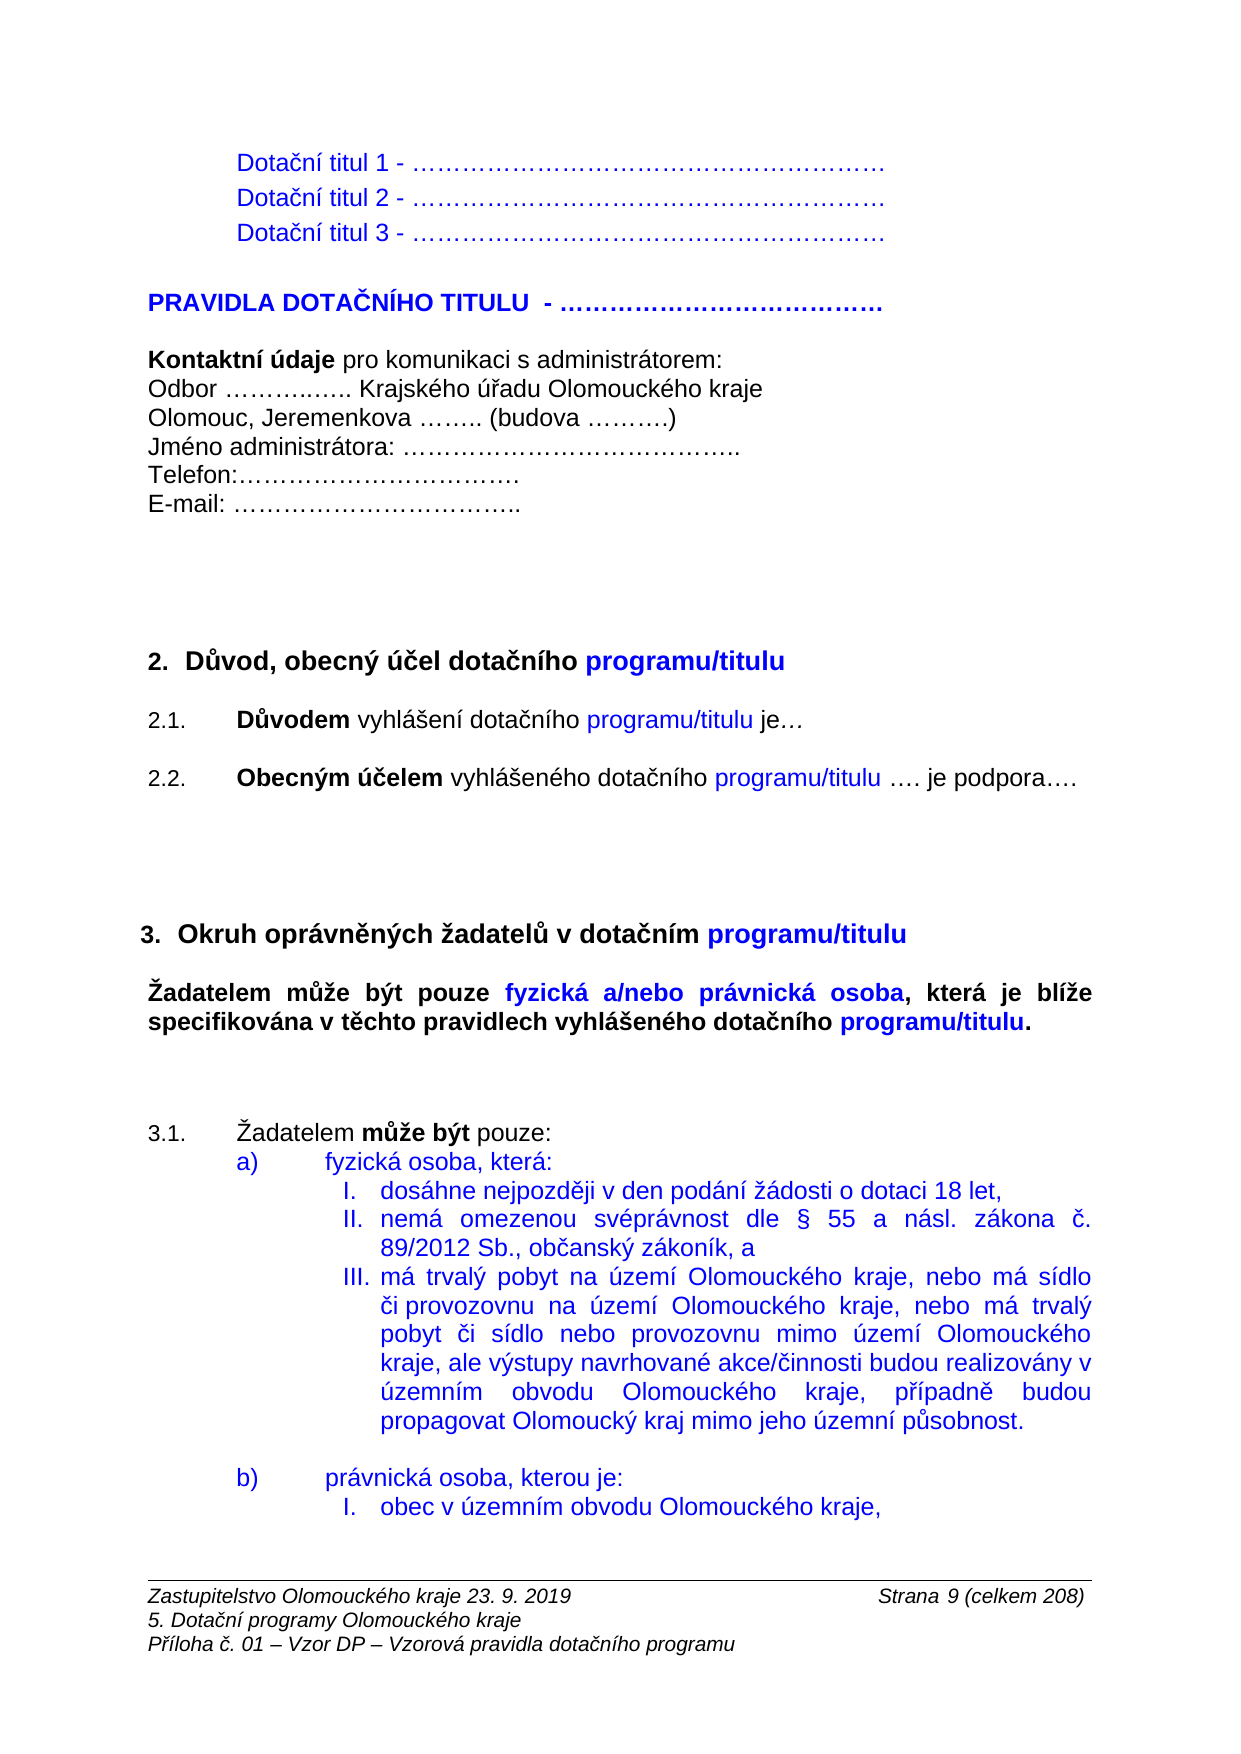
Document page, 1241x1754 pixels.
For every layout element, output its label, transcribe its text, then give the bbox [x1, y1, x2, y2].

list fyzická osoba, která: [236, 1147, 1092, 1176]
text Olomouc, Jeremenkova …….. (budova ……….) [148, 403, 1092, 431]
text Jméno administrátora: ………………………………….. [148, 431, 1092, 460]
list Obecným účelem vyhlášeného dotačního programu/titulu …. je podpora…. [148, 763, 1092, 791]
text Telefon:……………………………. [148, 460, 1092, 489]
text Dotační titul 2 - ………………………………………………… [236, 183, 1092, 211]
text Dotační titul 1 - ………………………………………………… [236, 148, 1092, 176]
text Kontaktní údaje pro komunikaci s administrátorem: [148, 345, 1092, 374]
list Žadatelem může být pouze: [148, 1118, 1092, 1147]
list Důvodem vyhlášení dotačního programu/titulu je… [148, 705, 1092, 734]
list právnická osoba, kterou je: [236, 1463, 1092, 1492]
list nemá omezenou svéprávnost dle § 55 a násl. zákona č. 89/2012 Sb., občanský zákoník, a [343, 1204, 1092, 1262]
list Důvod, obecný účel dotačního programu/titulu [148, 645, 1092, 676]
text Odbor ………..….. Krajského úřadu Olomouckého kraje [148, 374, 1092, 403]
list Okruh oprávněných žadatelů v dotačním programu/titulu [140, 918, 1092, 949]
text E-mail: …………………………….. [148, 489, 1092, 518]
list Žadatelem může být pouze fyzická a/nebo právnická osoba, která je blíže specifikována v těchto pravidlech vyhlášeného dotačního programu/titulu. [148, 978, 1092, 1036]
text Dotační titul 3 - ………………………………………………… [236, 218, 1092, 246]
list má trvalý pobyt na území Olomouckého kraje, nebo má sídlo či provozovnu na území Olomouckého kraje, nebo má trvalý pobyt či sídlo nebo provozovnu mimo území Olomouckého kraje, ale výstupy navrhované akce/činnosti budou realizovány v územním obvodu Olomouckého kraje, případně budou propagovat Olomoucký kraj mimo jeho územní působnost. [343, 1262, 1092, 1434]
text Pravidla dotačního titulu - ………………………………… [148, 288, 1092, 316]
list dosáhne nejpozději v den podání žádosti o dotaci 18 let, [343, 1176, 1092, 1204]
list obec v územním obvodu Olomouckého kraje, [343, 1492, 1092, 1521]
